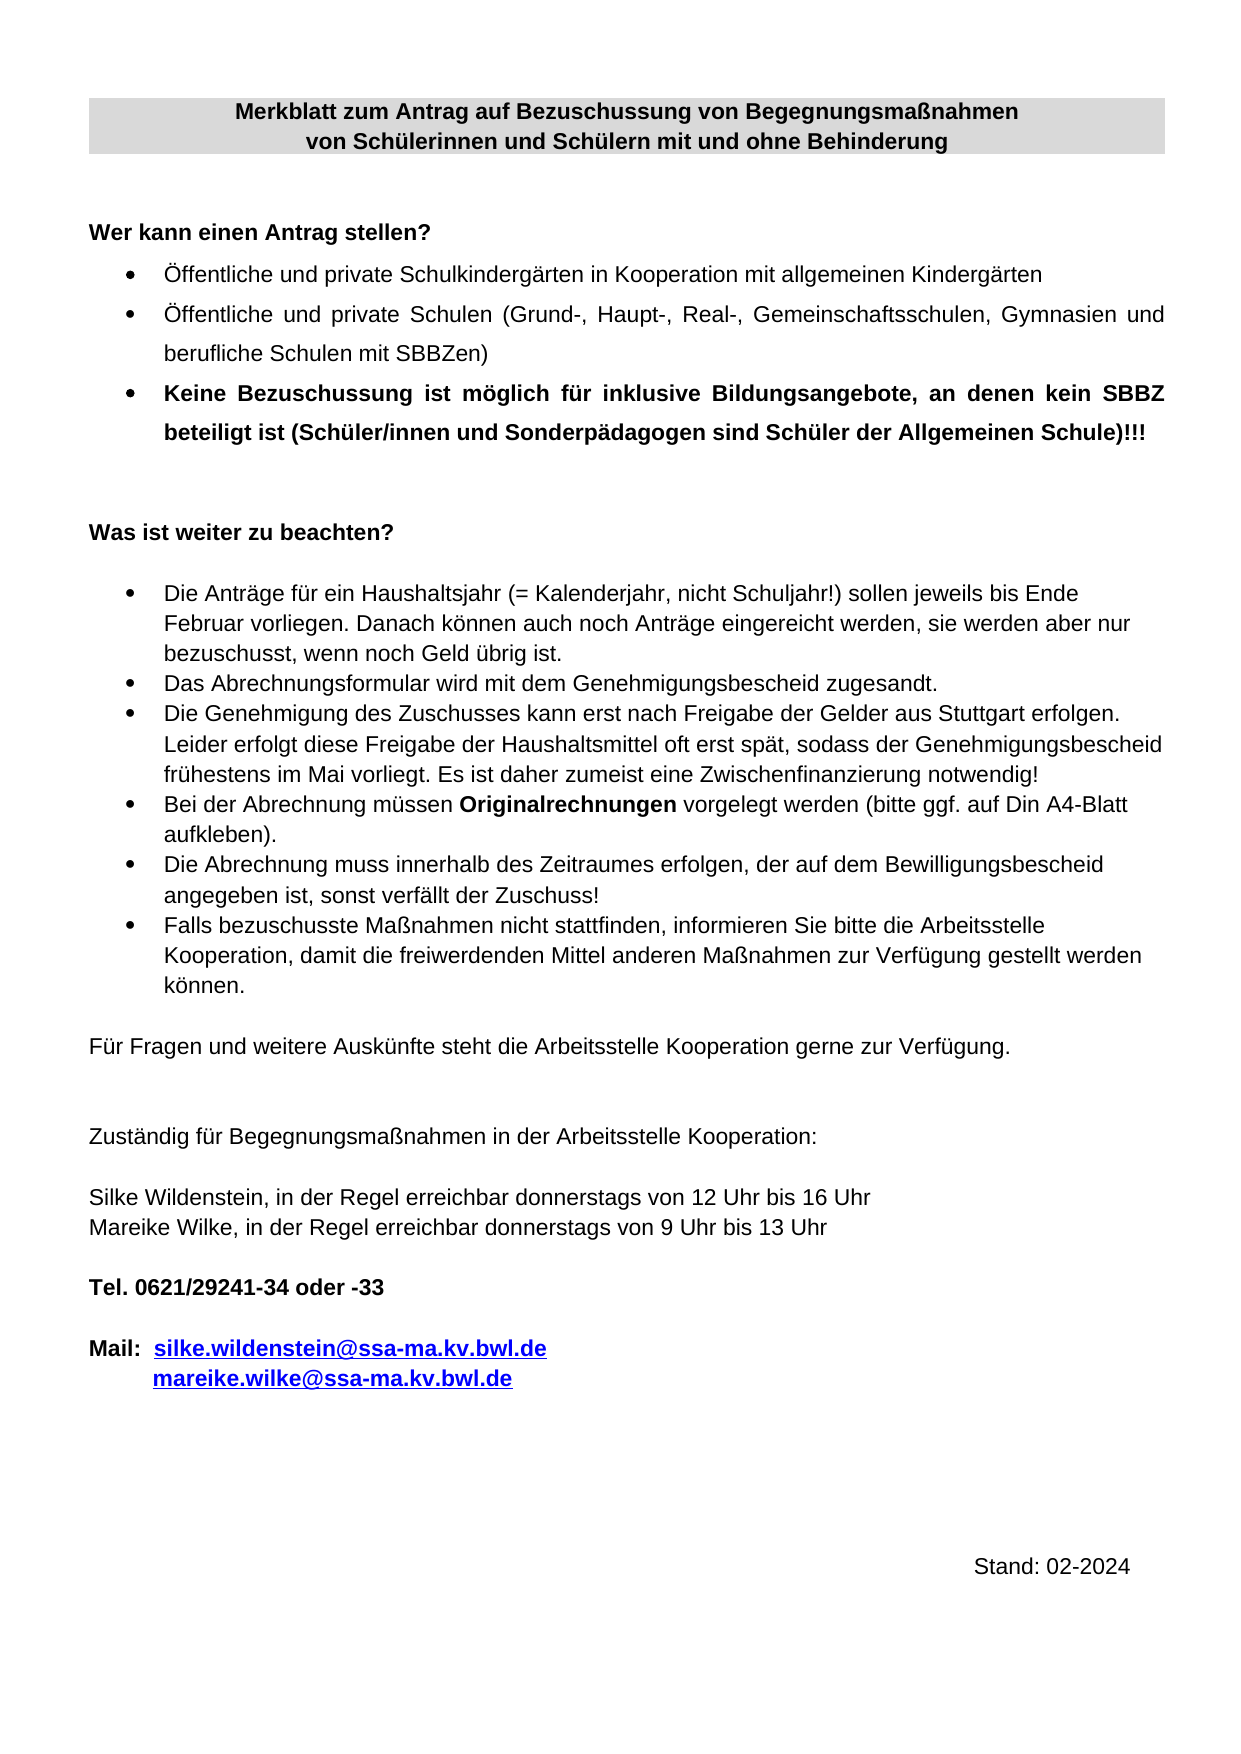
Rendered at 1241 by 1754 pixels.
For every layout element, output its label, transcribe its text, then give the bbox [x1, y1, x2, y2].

text Tel. 0621/29241-34 oder -33 [89, 1274, 1165, 1301]
text Mail: silke.wildenstein@ssa-ma.kv.bwl.de [89, 1335, 1165, 1361]
text Für Fragen und weitere Auskünfte steht die Arbeitsstelle Kooperation gerne zur Verfügung. [89, 1033, 1165, 1059]
text Silke Wildenstein, in der Regel erreichbar donnerstags von 12 Uhr bis 16 Uhr [89, 1184, 1165, 1210]
text Zuständig für Begegnungsmaßnahmen in der Arbeitsstelle Kooperation: [89, 1123, 1165, 1150]
text Wer kann einen Antrag stellen? [89, 219, 1165, 245]
list Öffentliche und private Schulkindergärten in Kooperation mit allgemeinen Kindergärten [126, 261, 1165, 288]
list Die Anträge für ein Haushaltsjahr (= Kalenderjahr, nicht Schuljahr!) sollen jeweils bis Ende Februar vorliegen. Danach können auch noch Anträge eingereicht werden, sie werden aber nur bezuschusst, wenn noch Geld übrig ist. [126, 579, 1165, 666]
list Bei der Abrechnung müssen Originalrechnungen vorgelegt werden (bitte ggf. auf Din A4-Blatt aufkleben). [126, 791, 1165, 848]
list Die Genehmigung des Zuschusses kann erst nach Freigabe der Gelder aus Stuttgart erfolgen. Leider erfolgt diese Freigabe der Haushaltsmittel oft erst spät, sodass der Genehmigungsbescheid frühestens im Mai vorliegt. Es ist daher zumeist eine Zwischenfinanzierung notwendig! [126, 700, 1165, 787]
text mareike.wilke@ssa-ma.kv.bwl.de [89, 1365, 1165, 1391]
text Merkblatt zum Antrag auf Bezuschussung von Begegnungsmaßnahmen [89, 98, 1165, 124]
list Das Abrechnungsformular wird mit dem Genehmigungsbescheid zugesandt. [126, 670, 1165, 697]
list Öffentliche und private Schulen (Grund-, Haupt-, Real-, Gemeinschaftsschulen, Gymnasien und berufliche Schulen mit SBBZen) [126, 301, 1165, 367]
text Mareike Wilke, in der Regel erreichbar donnerstags von 9 Uhr bis 13 Uhr [89, 1214, 1165, 1240]
list Keine Bezuschussung ist möglich für inklusive Bildungsangebote, an denen kein SBBZ beteiligt ist (Schüler/innen und Sonderpädagogen sind Schüler der Allgemeinen Schule)!!! [126, 380, 1165, 446]
text von Schülerinnen und Schülern mit und ohne Behinderung [89, 128, 1165, 154]
list Falls bezuschusste Maßnahmen nicht stattfinden, informieren Sie bitte die Arbeitsstelle Kooperation, damit die freiwerdenden Mittel anderen Maßnahmen zur Verfügung gestellt werden können. [126, 912, 1165, 999]
list Die Abrechnung muss innerhalb des Zeitraumes erfolgen, der auf dem Bewilligungsbescheid angegeben ist, sonst verfällt der Zuschuss! [126, 851, 1165, 908]
text Stand: 02-2024 [974, 1553, 1165, 1580]
text Was ist weiter zu beachten? [89, 519, 1165, 546]
